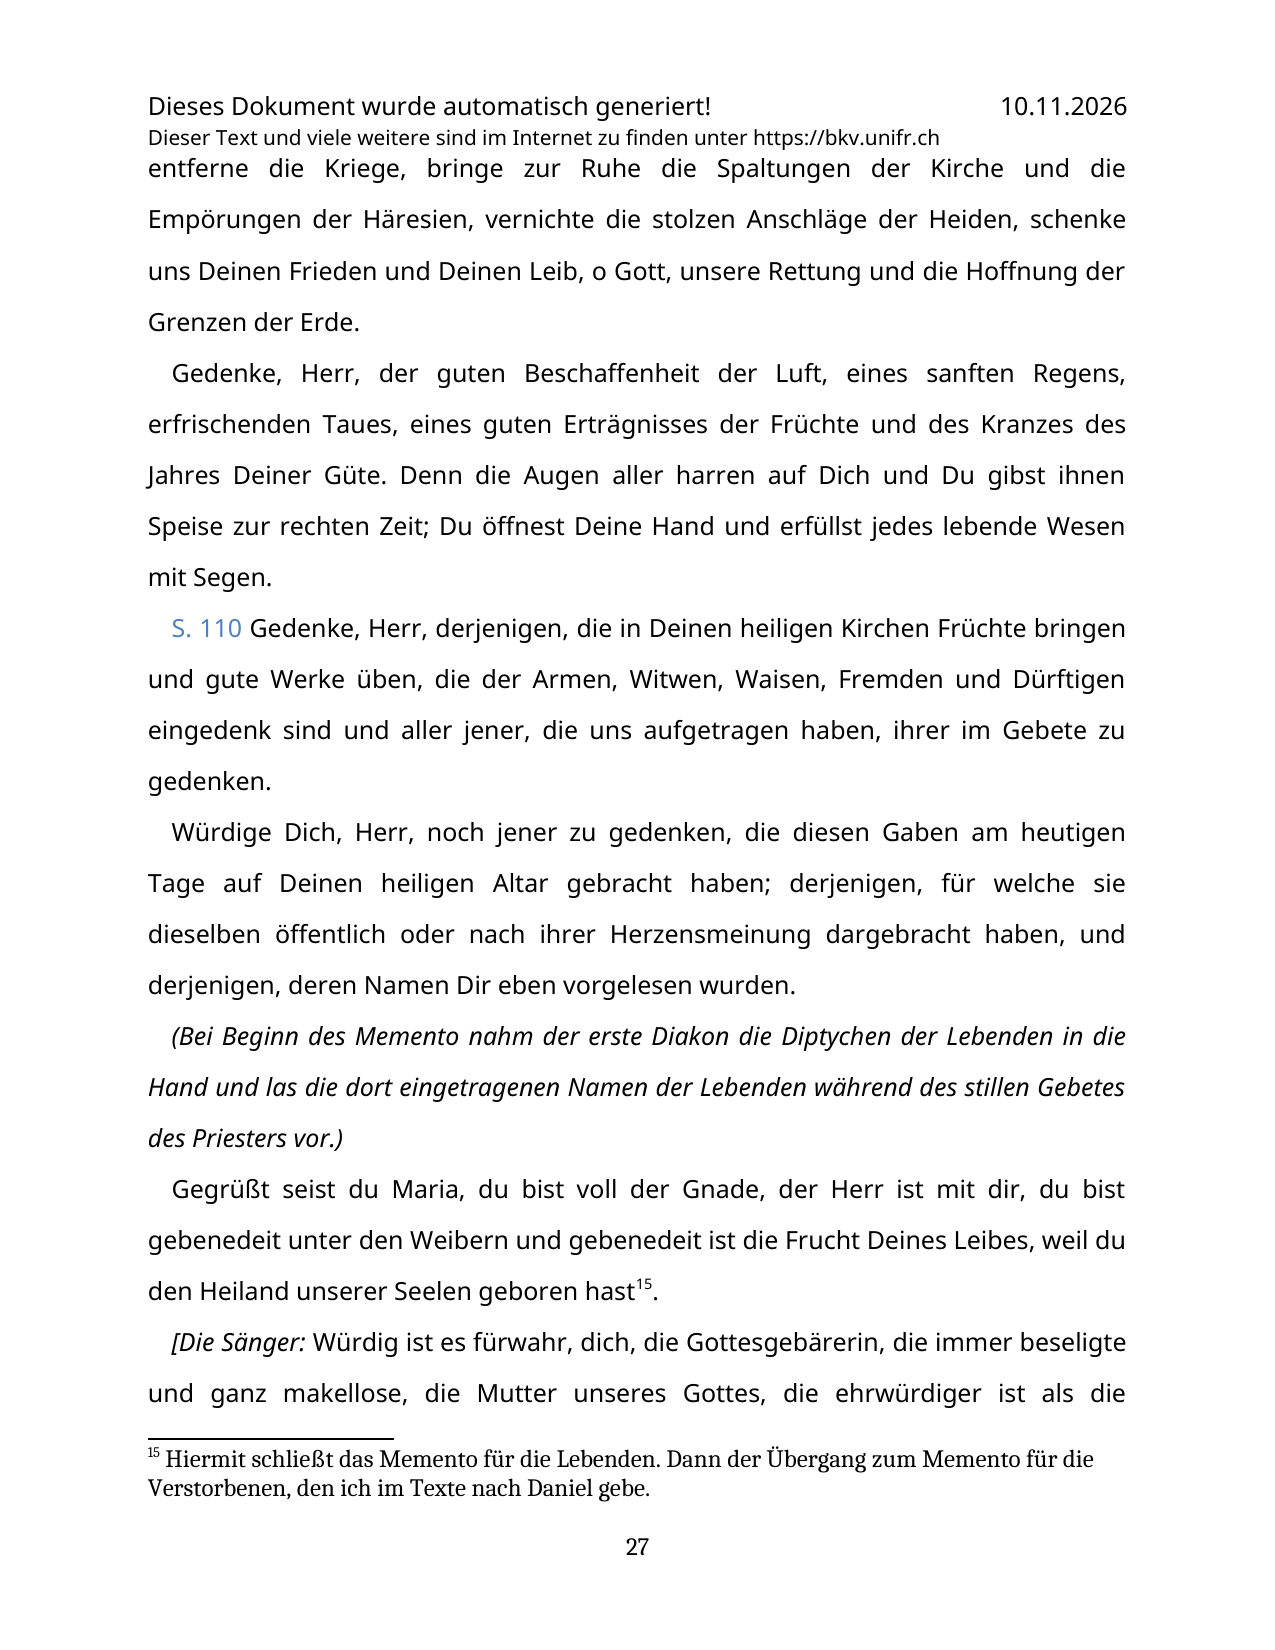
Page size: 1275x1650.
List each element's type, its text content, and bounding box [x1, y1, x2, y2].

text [148, 1325, 1127, 1410]
text Würdige Dich, Herr, noch jener zu gedenken, die diesen Gaben am heutigen Tage auf Deinen heiligen Altar gebracht haben; derjenigen, für welche sie dieselben öffentlich oder nach ihrer Herzensmeinung dargebracht haben, und derjenigen, deren Namen Dir eben vorgelesen wurden. [148, 814, 1127, 1002]
text S. 110 Gedenke, Herr, derjenigen, die in Deinen heiligen Kirchen Früchte bringen und gute Werke üben, die der Armen, Witwen, Waisen, Fremden und Dürftigen eingedenk sind und aller jener, die uns aufgetragen haben, ihrer im Gebete zu gedenken. [148, 610, 1127, 798]
text Gegrüßt seist du Maria, du bist voll der Gnade, der Herr ist mit dir, du bist gebenedeit unter den Weibern und gebenedeit ist die Frucht Deines Leibes, weil du den Heiland unserer Seelen geboren hast. [148, 1172, 1127, 1308]
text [148, 151, 1127, 338]
text Gedenke, Herr, der guten Beschaffenheit der Luft, eines sanften Regens, erfrischenden Taues, eines guten Erträgnisses der Früchte und des Kranzes des Jahres Deiner Güte. Denn die Augen aller harren auf Dich und Du gibst ihnen Speise zur rechten Zeit; Du öffnest Deine Hand und erfüllst jedes lebende Wesen mit Segen. [148, 355, 1127, 593]
text (Bei Beginn des Memento nahm der erste Diakon die Diptychen der Lebenden in die Hand und las die dort eingetragenen Namen der Lebenden während des stillen Gebetes des Priesters vor.) [148, 1019, 1127, 1155]
